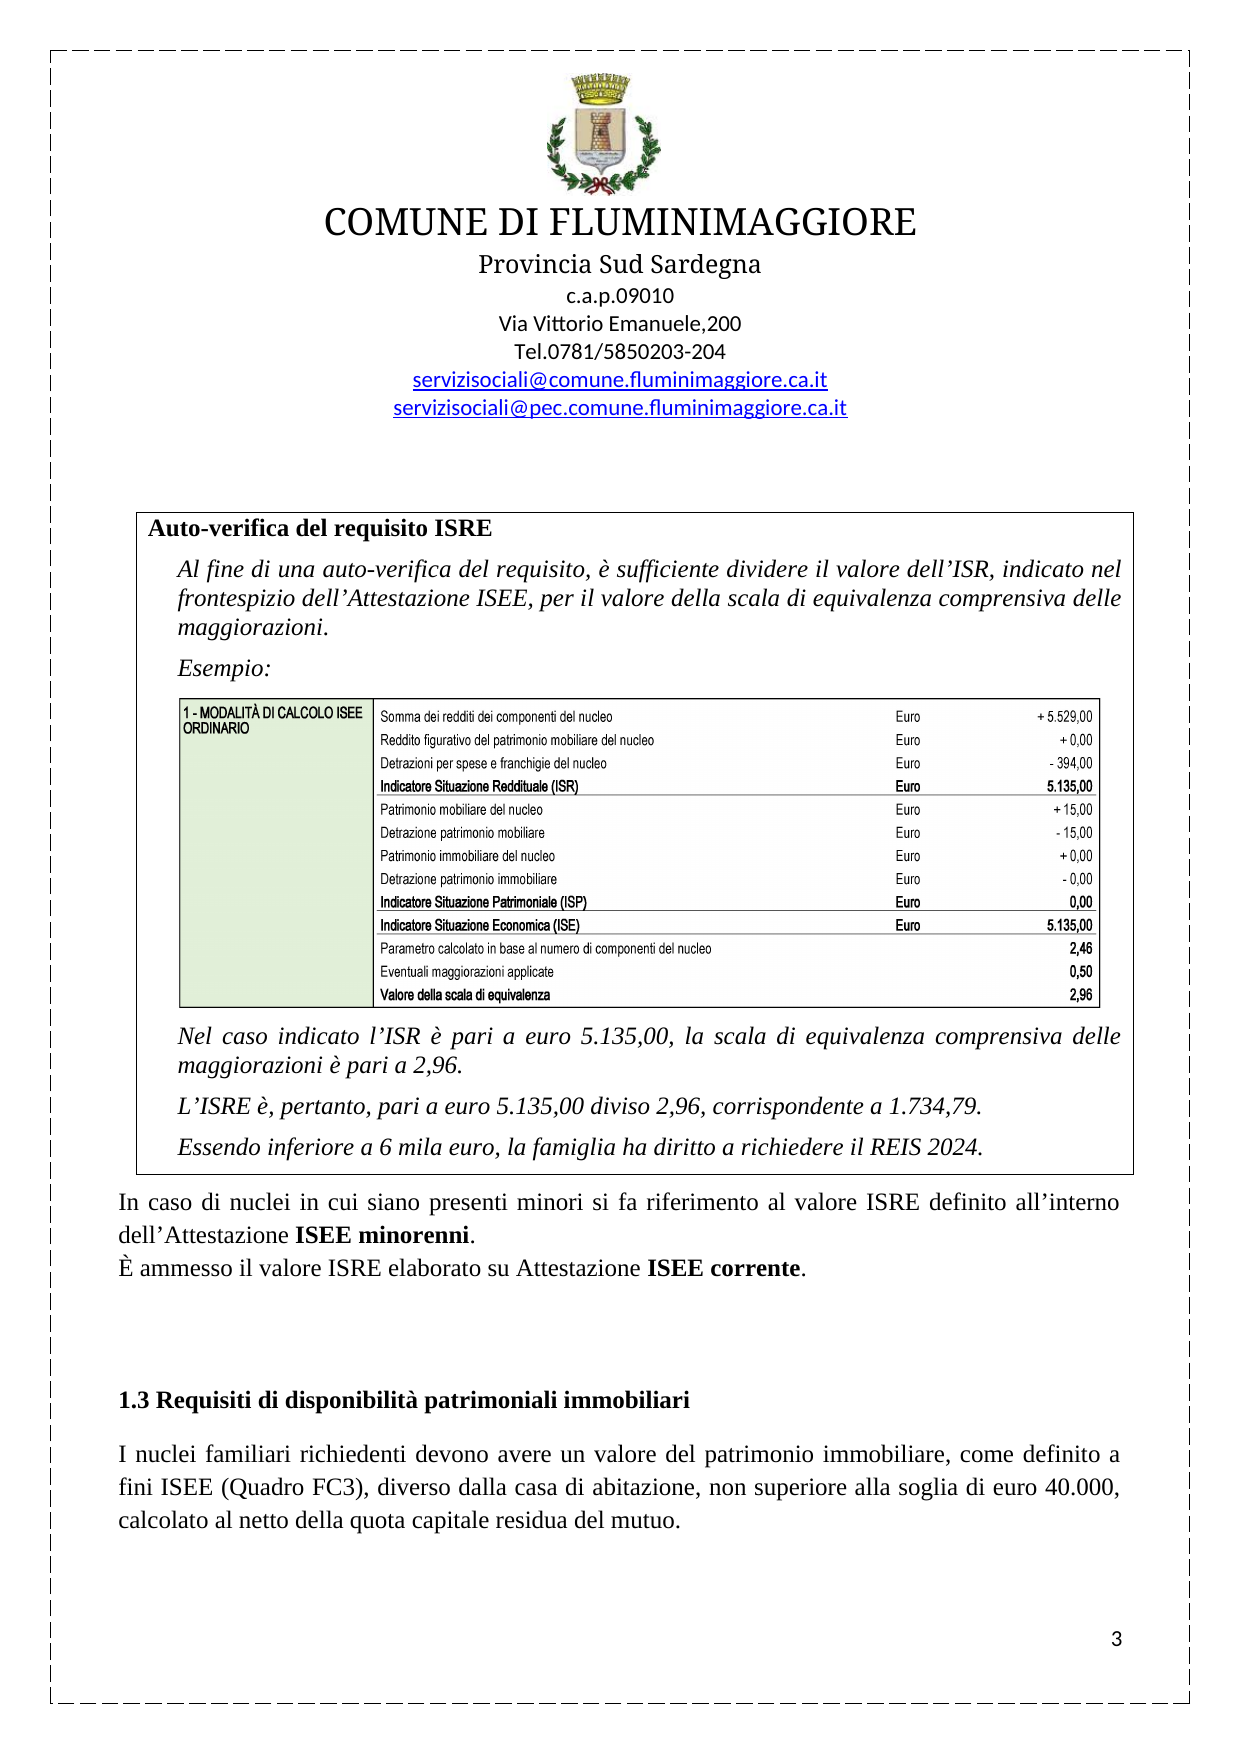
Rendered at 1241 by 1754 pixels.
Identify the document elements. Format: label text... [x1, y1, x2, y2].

table_header Auto-verifica del requisito ISRE Al fine di una auto-verifica del requisito, è sufficiente dividere il valore dell’ISR, indicato nel frontespizio dell’Attestazione ISEE, per il valore della scala di equivalenza comprensiva delle maggiorazioni. Esempio: Nel caso indicato l’ISR è pari a euro 5.135,00, la scala di equivalenza comprensiva delle maggiorazioni è pari a 2,96. L’ISRE è, pertanto, pari a euro 5.135,00 diviso 2,96, corrispondente a 1.734,79. Essendo inferiore a 6 mila euro, la famiglia ha diritto a richiedere il REIS 2024. [137, 513, 1133, 1174]
text 1.3 Requisiti di disponibilità patrimoniali immobiliari [118, 1385, 1122, 1414]
picture [177, 694, 1102, 1009]
text È ammesso il valore ISRE elaborato su Attestazione ISEE corrente. [118, 1253, 1122, 1282]
picture [547, 73, 661, 196]
text I nuclei familiari richiedenti devono avere un valore del patrimonio immobiliare, come definito a fini ISEE (Quadro FC3), diverso dalla casa di abitazione, non superiore alla soglia di euro 40.000, calcolato al netto della quota capitale residua del mutuo. [118, 1439, 1122, 1534]
text In caso di nuclei in cui siano presenti minori si fa riferimento al valore ISRE definito all’interno dell’Attestazione ISEE minorenni. [118, 1187, 1122, 1249]
